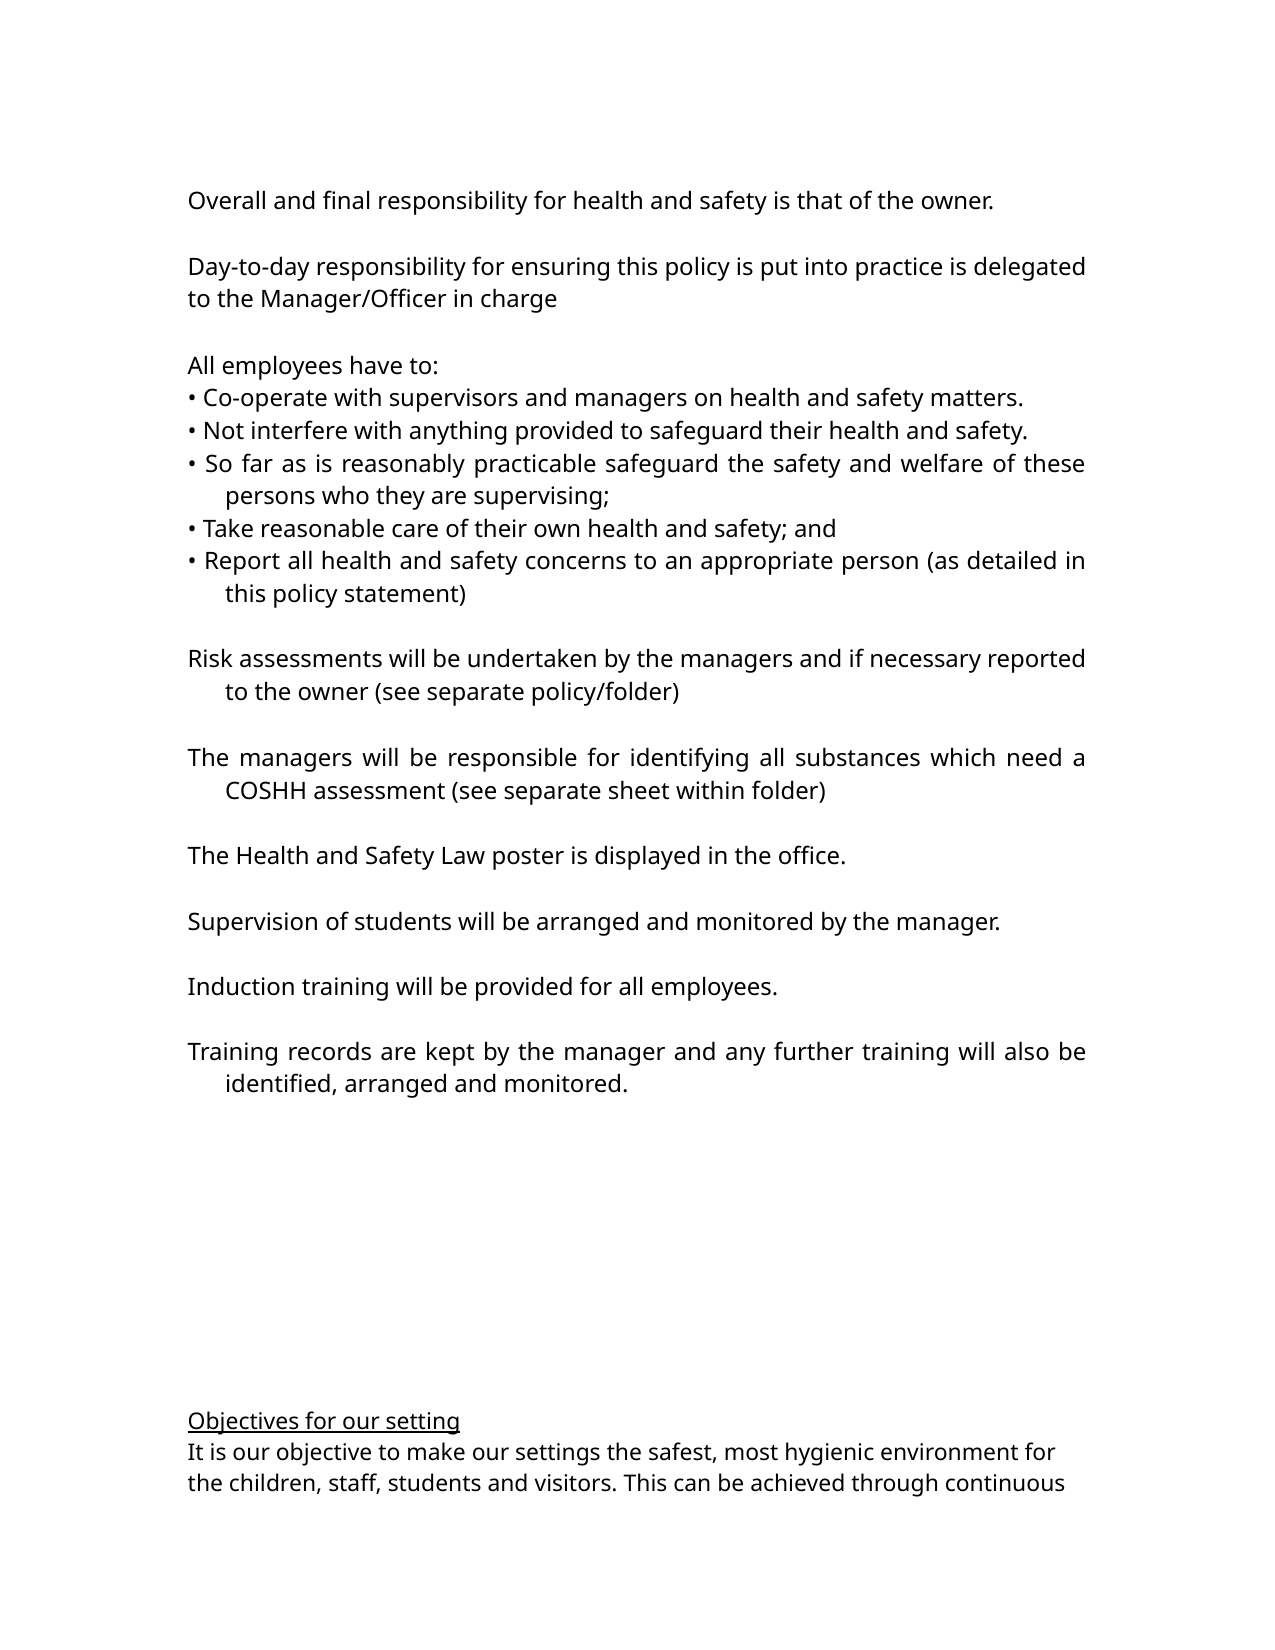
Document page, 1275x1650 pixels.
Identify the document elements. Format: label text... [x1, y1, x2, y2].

text Objectives for our setting [187, 1405, 1087, 1436]
text • Take reasonable care of their own health and safety; and [187, 512, 1087, 544]
text • Co-operate with supervisors and managers on health and safety matters. [187, 381, 1087, 414]
text The Health and Safety Law poster is displayed in the office. [187, 839, 1087, 872]
text Overall and final responsibility for health and safety is that of the owner. [187, 184, 1087, 217]
text Day-to-day responsibility for ensuring this policy is put into practice is delegated to the Manager/Officer in charge [187, 249, 1087, 314]
text • Not interfere with anything provided to safeguard their health and safety. [187, 414, 1087, 446]
text Induction training will be provided for all employees. [187, 969, 1087, 1002]
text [187, 1436, 1087, 1498]
text • So far as is reasonably practicable safeguard the safety and welfare of these persons who they are supervising; [187, 446, 1087, 512]
text The managers will be responsible for identifying all substances which need a COSHH assessment (see separate sheet within folder) [187, 741, 1087, 806]
text Supervision of students will be arranged and monitored by the manager. [187, 904, 1087, 937]
text Risk assessments will be undertaken by the managers and if necessary reported to the owner (see separate policy/folder) [187, 642, 1087, 707]
text • Report all health and safety concerns to an appropriate person (as detailed in this policy statement) [187, 544, 1087, 609]
text All employees have to: [187, 348, 1087, 381]
text Training records are kept by the manager and any further training will also be identified, arranged and monitored. [187, 1035, 1087, 1100]
